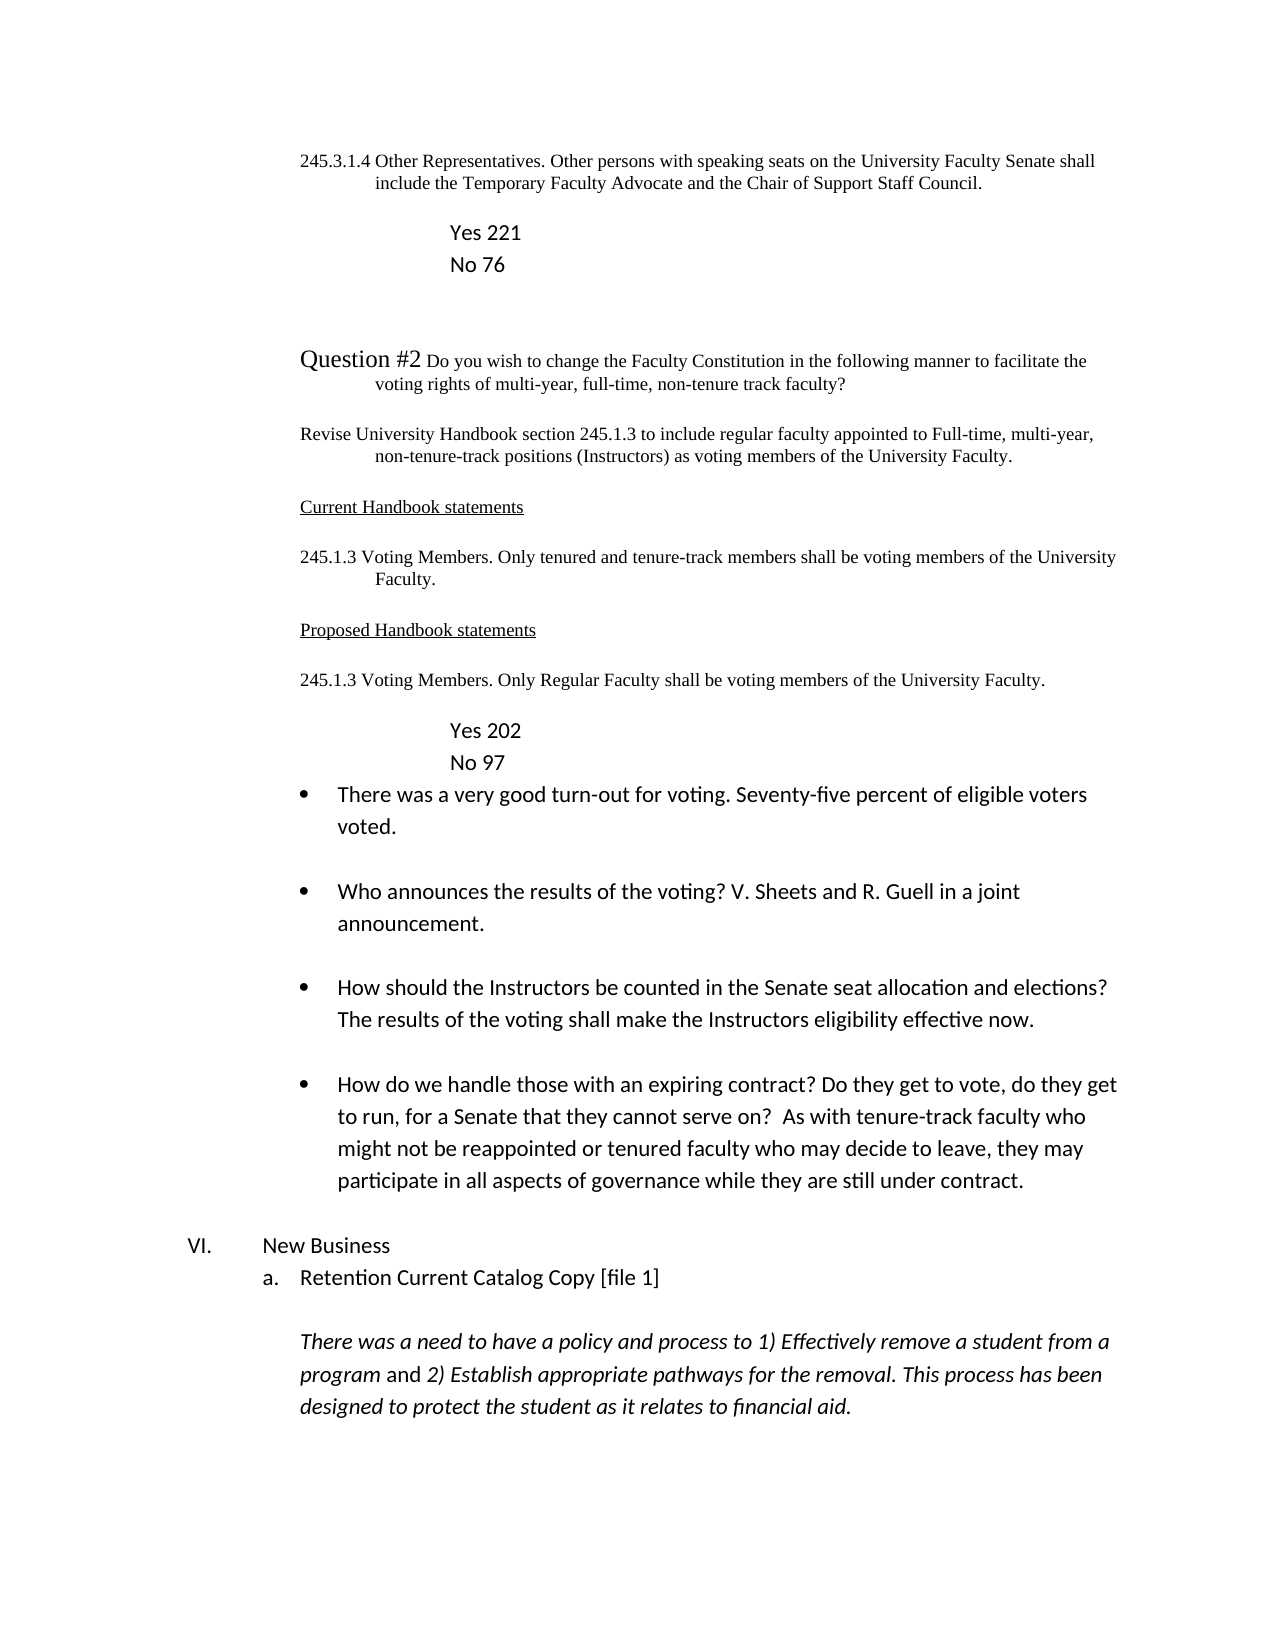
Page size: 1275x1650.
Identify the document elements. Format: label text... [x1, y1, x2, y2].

list New Business [187, 1231, 1125, 1259]
text Proposed Handbook statements [300, 619, 1125, 640]
text Question #2 Do you wish to change the Faculty Constitution in the following manner to facilitate the voting rights of multi-year, full-time, non-tenure track faculty? [150, 344, 1125, 394]
list Yes 221 [300, 218, 1125, 246]
text 245.1.3 Voting Members. Only Regular Faculty shall be voting members of the University Faculty. [150, 669, 1125, 691]
list No 76 [300, 250, 1125, 278]
list How should the Instructors be counted in the Senate seat allocation and elections? The results of the voting shall make the Instructors eligibility effective now. [300, 973, 1125, 1034]
list There was a need to have a policy and process to 1) Effectively remove a student from a program and 2) Establish appropriate pathways for the removal. This process has been designed to protect the student as it relates to financial aid. [300, 1327, 1125, 1420]
text 245.1.3 Voting Members. Only tenured and tenure-track members shall be voting members of the University Faculty. [150, 546, 1125, 589]
list No 97 [300, 748, 1125, 776]
text Revise University Handbook section 245.1.3 to include regular faculty appointed to Full-time, multi-year, non-tenure-track positions (Instructors) as voting members of the University Faculty. [150, 423, 1125, 466]
list Who announces the results of the voting? V. Sheets and R. Guell in a joint announcement. [300, 877, 1125, 937]
list Retention Current Catalog Copy [file 1] [262, 1263, 1125, 1291]
text Current Handbook statements [300, 496, 1125, 517]
list How do we handle those with an expiring contract? Do they get to vote, do they get to run, for a Senate that they cannot serve on? As with tenure-track faculty who might not be reappointed or tenured faculty who may decide to leave, they may participate in all aspects of governance while they are still under contract. [300, 1070, 1125, 1194]
text 245.3.1.4 Other Representatives. Other persons with speaking seats on the University Faculty Senate shall include the Temporary Faculty Advocate and the Chair of Support Staff Council. [150, 150, 1125, 193]
list Yes 202 [300, 716, 1125, 744]
list There was a very good turn-out for voting. Seventy-five percent of eligible voters voted. [300, 780, 1125, 841]
